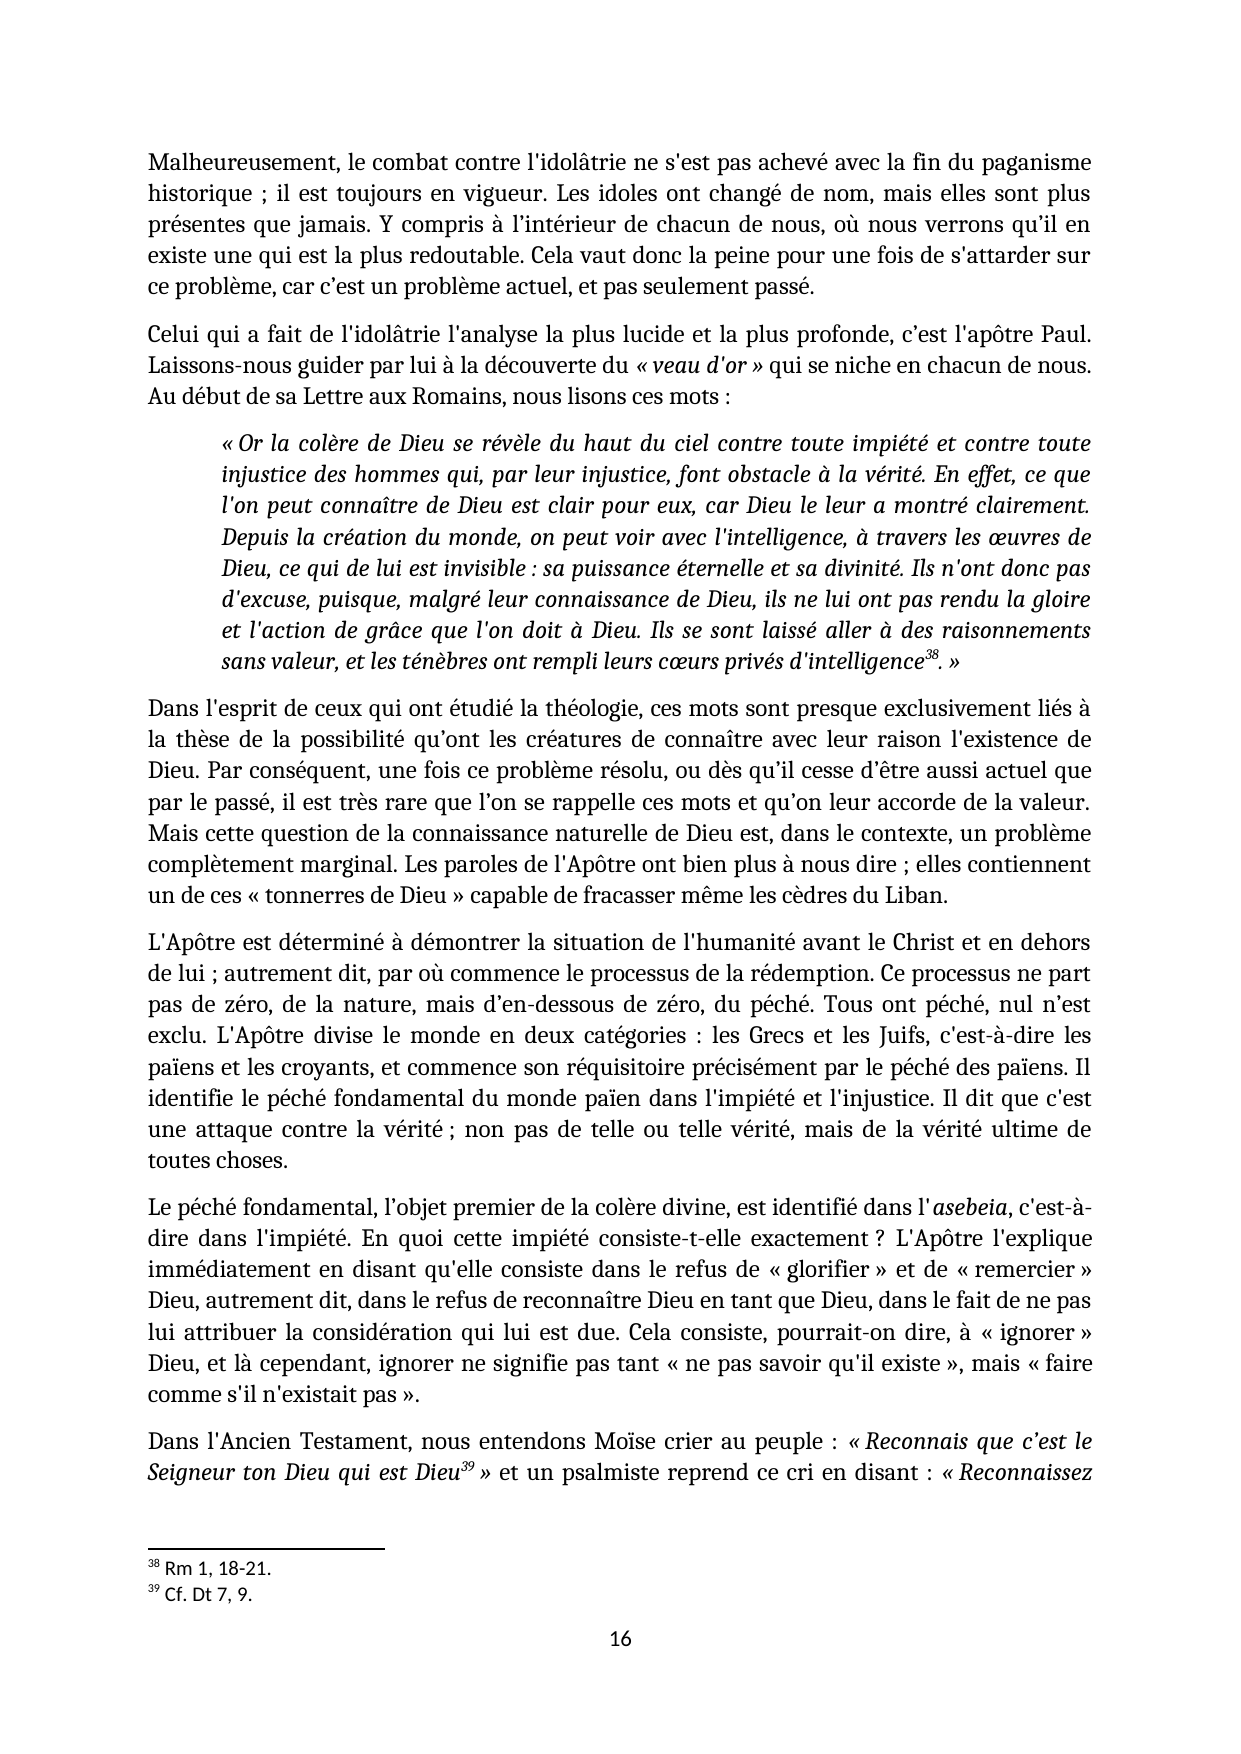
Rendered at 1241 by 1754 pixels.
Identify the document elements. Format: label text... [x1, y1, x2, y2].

text Malheureusement, le combat contre l'idolâtrie ne s'est pas achevé avec la fin du paganisme historique ; il est toujours en vigueur. Les idoles ont changé de nom, mais elles sont plus présentes que jamais. Y compris à l’intérieur de chacun de nous, où nous verrons qu’il en existe une qui est la plus redoutable. Cela vaut donc la peine pour une fois de s'attarder sur ce problème, car c’est un problème actuel, et pas seulement passé. [148, 148, 1093, 301]
text Dans l'esprit de ceux qui ont étudié la théologie, ces mots sont presque exclusivement liés à la thèse de la possibilité qu’ont les créatures de connaître avec leur raison l'existence de Dieu. Par conséquent, une fois ce problème résolu, ou dès qu’il cesse d’être aussi actuel que par le passé, il est très rare que l’on se rappelle ces mots et qu’on leur accorde de la valeur. Mais cette question de la connaissance naturelle de Dieu est, dans le contexte, un problème complètement marginal. Les paroles de l'Apôtre ont bien plus à nous dire ; elles contiennent un de ces « tonnerres de Dieu » capable de fracasser même les cèdres du Liban. [148, 694, 1093, 909]
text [148, 1427, 1093, 1487]
text L'Apôtre est déterminé à démontrer la situation de l'humanité avant le Christ et en dehors de lui ; autrement dit, par où commence le processus de la rédemption. Ce processus ne part pas de zéro, de la nature, mais d’en-dessous de zéro, du péché. Tous ont péché, nul n’est exclu. L'Apôtre divise le monde en deux catégories : les Grecs et les Juifs, c'est-à-dire les païens et les croyants, et commence son réquisitoire précisément par le péché des païens. Il identifie le péché fondamental du monde païen dans l'impiété et l'injustice. Il dit que c'est une attaque contre la vérité ; non pas de telle ou telle vérité, mais de la vérité ultime de toutes choses. [148, 928, 1093, 1174]
text Celui qui a fait de l'idolâtrie l'analyse la plus lucide et la plus profonde, c’est l'apôtre Paul. Laissons-nous guider par lui à la découverte du « veau d'or » qui se niche en chacun de nous. Au début de sa Lettre aux Romains, nous lisons ces mots : [148, 319, 1093, 410]
text « Or la colère de Dieu se révèle du haut du ciel contre toute impiété et contre toute injustice des hommes qui, par leur injustice, font obstacle à la vérité. En effet, ce que l'on peut connaître de Dieu est clair pour eux, car Dieu le leur a montré clairement. Depuis la création du monde, on peut voir avec l'intelligence, à travers les œuvres de Dieu, ce qui de lui est invisible : sa puissance éternelle et sa divinité. Ils n'ont donc pas d'excuse, puisque, malgré leur connaissance de Dieu, ils ne lui ont pas rendu la gloire et l'action de grâce que l'on doit à Dieu. Ils se sont laissé aller à des raisonnements sans valeur, et les ténèbres ont rempli leurs cœurs privés d'intelligence. » [221, 429, 1093, 675]
text Le péché fondamental, l’objet premier de la colère divine, est identifié dans l'asebeia, c'est-à-dire dans l'impiété. En quoi cette impiété consiste-t-elle exactement ? L'Apôtre l'explique immédiatement en disant qu'elle consiste dans le refus de « glorifier » et de « remercier » Dieu, autrement dit, dans le refus de reconnaître Dieu en tant que Dieu, dans le fait de ne pas lui attribuer la considération qui lui est due. Cela consiste, pourrait-on dire, à « ignorer » Dieu, et là cependant, ignorer ne signifie pas tant « ne pas savoir qu'il existe », mais « faire comme s'il n'existait pas ». [148, 1193, 1093, 1408]
